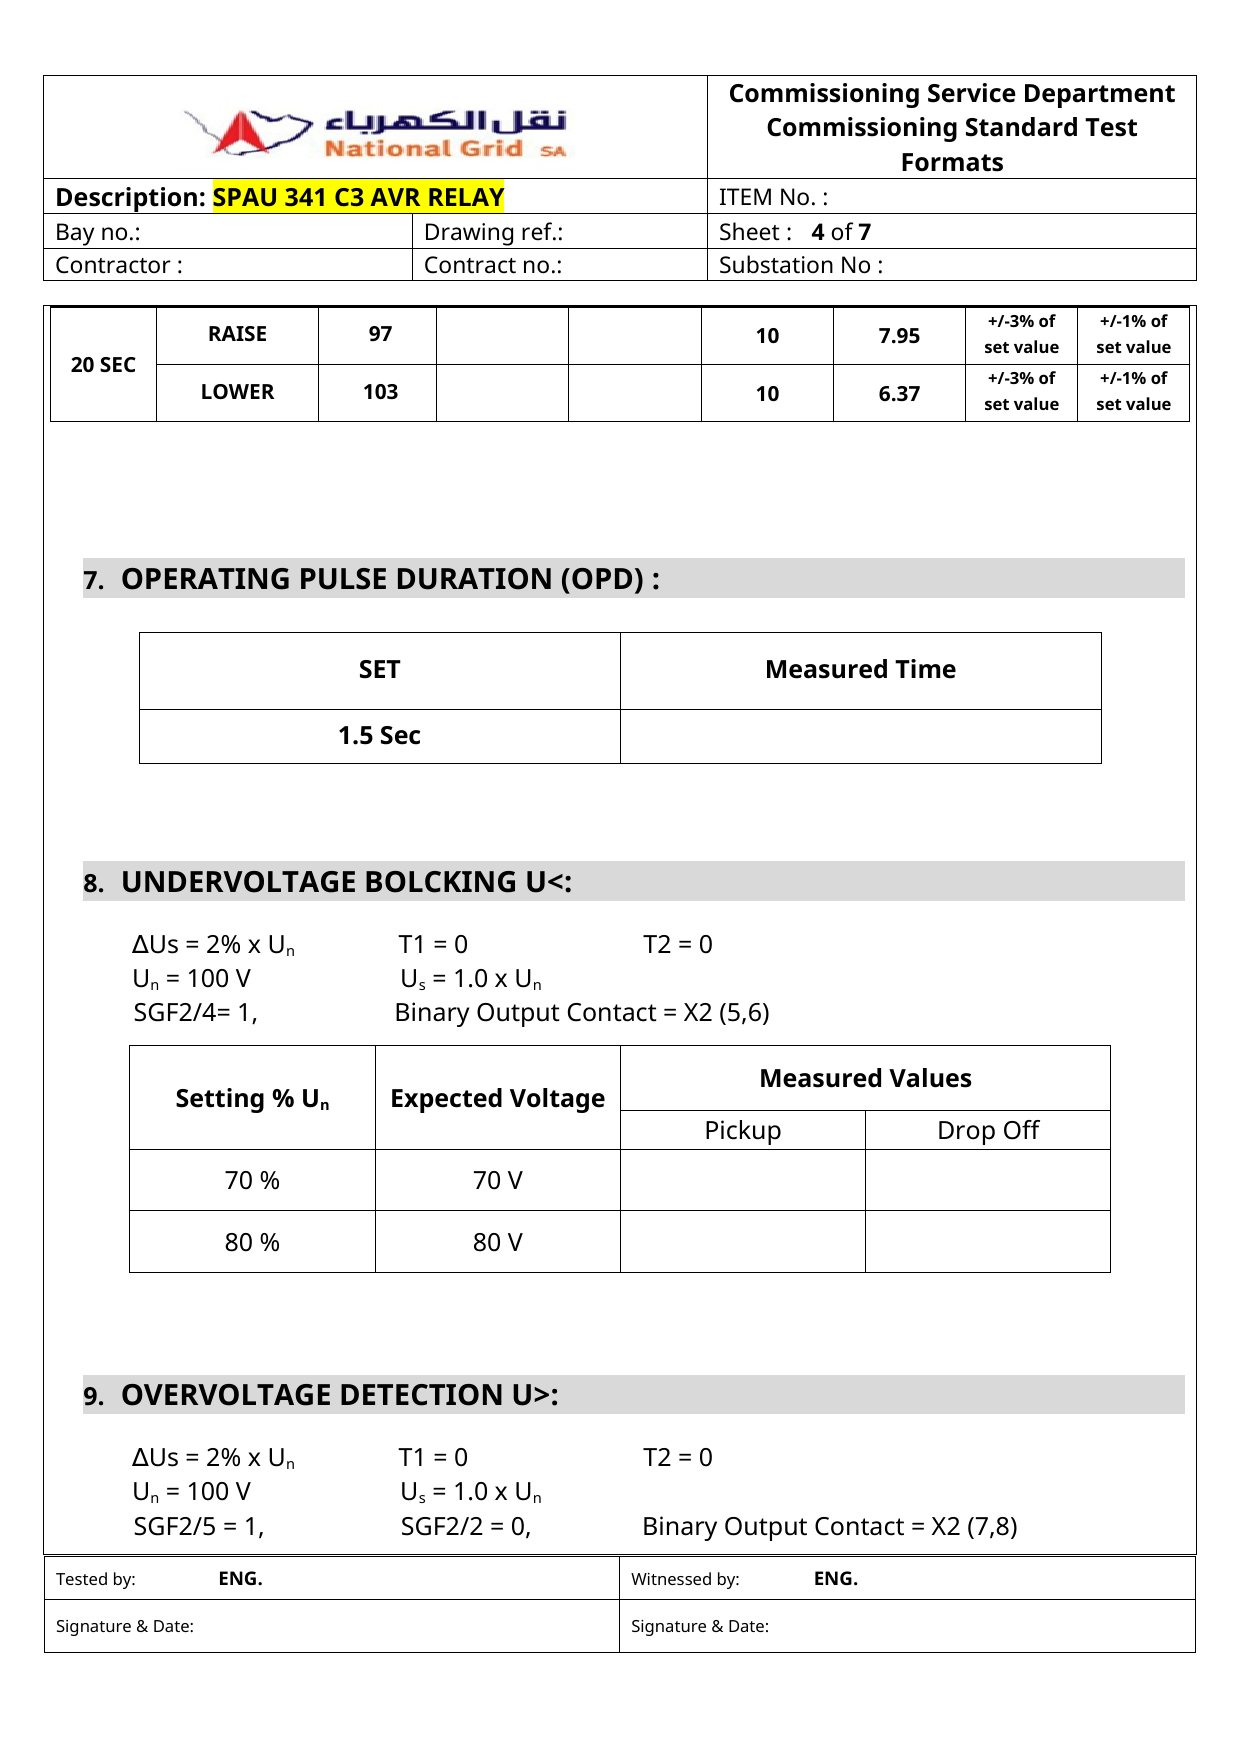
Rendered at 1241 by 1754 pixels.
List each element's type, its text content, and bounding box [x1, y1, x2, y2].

picture [176, 96, 576, 170]
